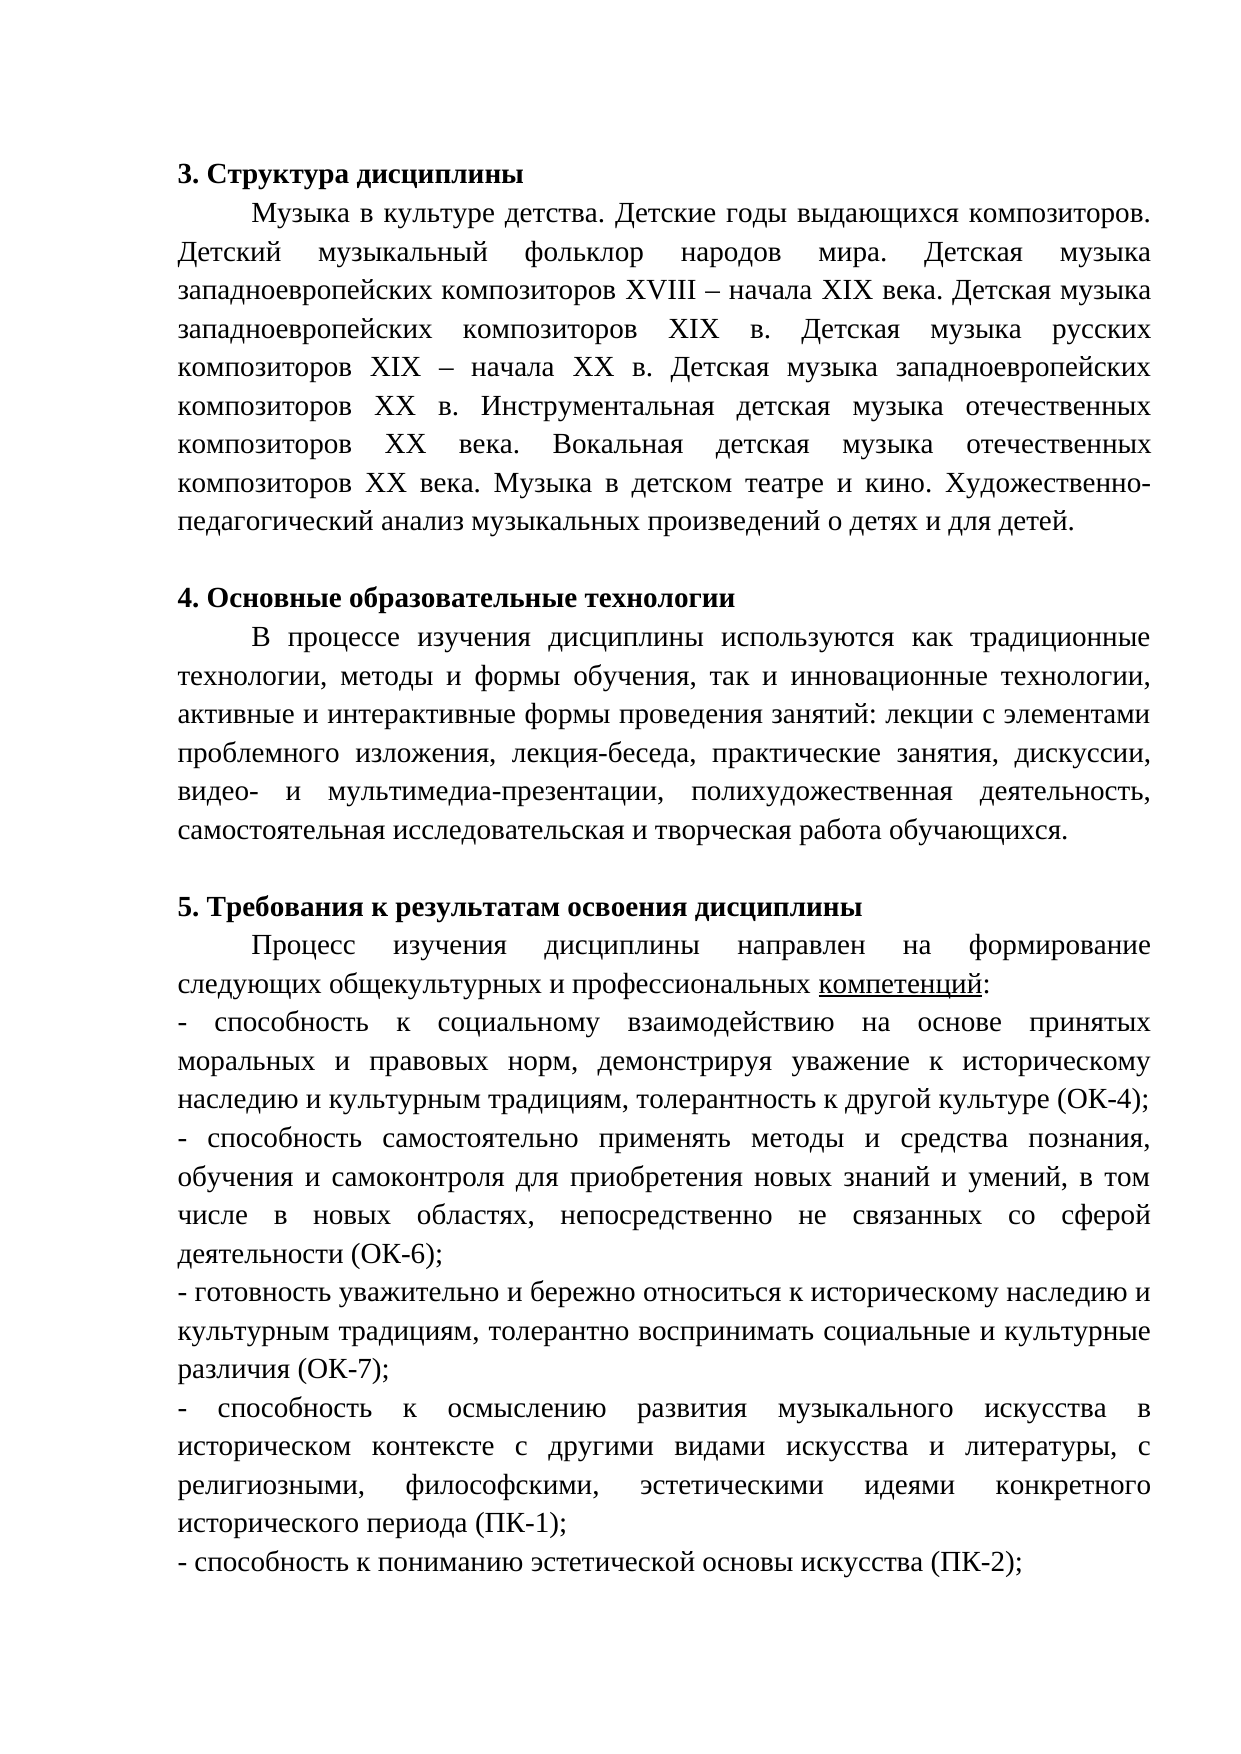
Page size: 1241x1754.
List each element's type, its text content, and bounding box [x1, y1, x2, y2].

text 4. Основные образовательные технологии [177, 581, 1152, 614]
text 3. Структура дисциплины [177, 157, 1152, 190]
text - способность самостоятельно применять методы и средства познания, обучения и самоконтроля для приобретения новых знаний и умений, в том числе в новых областях, непосредственно не связанных со сферой деятельности (ОК-6); [177, 1120, 1152, 1269]
text В процессе изучения дисциплины используются как традиционные технологии, методы и формы обучения, так и инновационные технологии, активные и интерактивные формы проведения занятий: лекции с элементами проблемного изложения, лекция-беседа, практические занятия, дискуссии, видео- и мультимедиа-презентации, полихудожественная деятельность, самостоятельная исследовательская и творческая работа обучающихся. [177, 619, 1152, 845]
list - способность к пониманию эстетической основы искусства (ПК-2); [177, 1544, 1152, 1578]
text Музыка в культуре детства. Детские годы выдающихся композиторов. Детский музыкальный фольклор народов мира. Детская музыка западноевропейских композиторов XVIII – начала XIX века. Детская музыка западноевропейских композиторов XIX в. Детская музыка русских композиторов XIX – начала XX в. Детская музыка западноевропейских композиторов XX в. Инструментальная детская музыка отечественных композиторов XX века. Вокальная детская музыка отечественных композиторов XX века. Музыка в детском театре и кино. Художественно-педагогический анализ музыкальных произведений о детях и для детей. [177, 195, 1152, 537]
text - готовность уважительно и бережно относиться к историческому наследию и культурным традициям, толерантно воспринимать социальные и культурные различия (ОК-7); [177, 1274, 1152, 1385]
text 5. Требования к результатам освоения дисциплины [177, 889, 1152, 922]
list Процесс изучения дисциплины направлен на формирование следующих общекультурных и профессиональных компетенций: [177, 927, 1152, 999]
text - способность к социальному взаимодействию на основе принятых моральных и правовых норм, демонстрируя уважение к историческому наследию и культурным традициям, толерантность к другой культуре (ОК-4); [177, 1004, 1152, 1115]
text - способность к осмыслению развития музыкального искусства в историческом контексте с другими видами искусства и литературы, с религиозными, философскими, эстетическими идеями конкретного исторического периода (ПК-1); [177, 1390, 1152, 1539]
